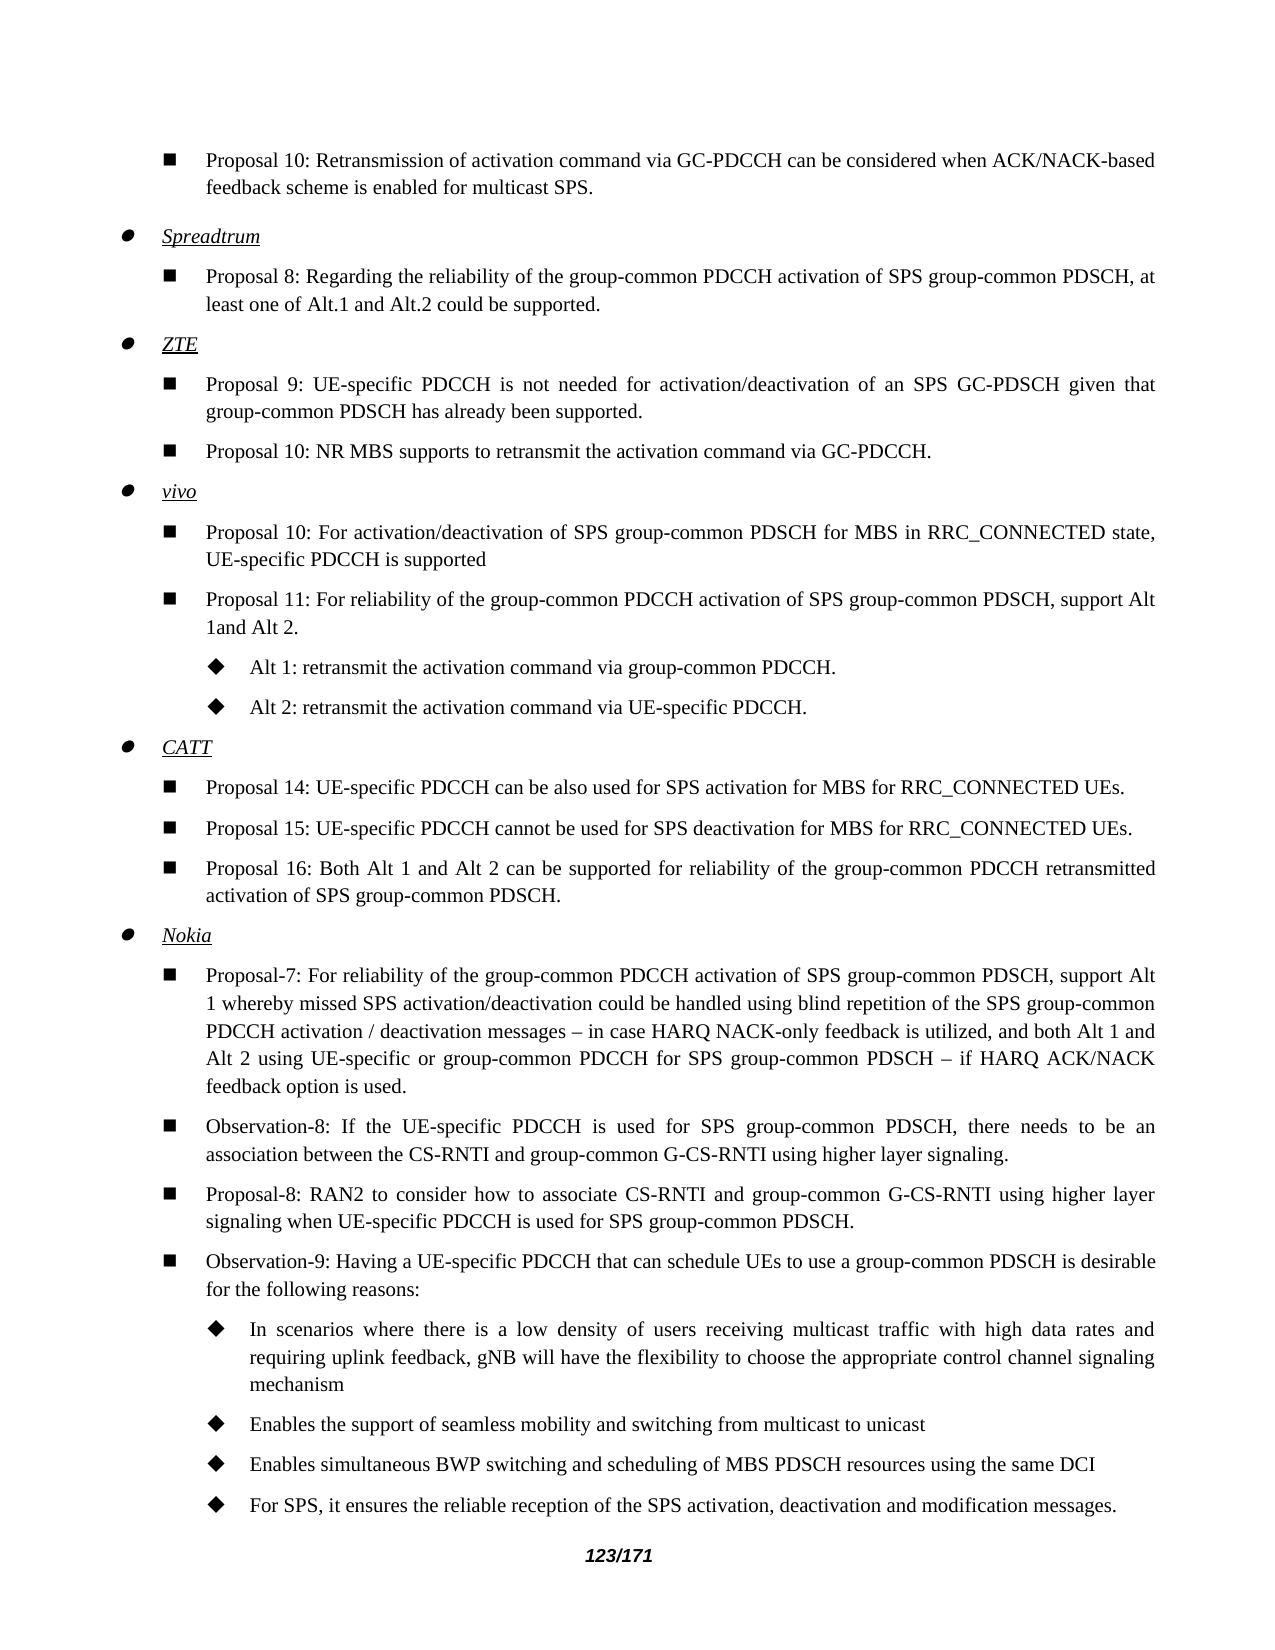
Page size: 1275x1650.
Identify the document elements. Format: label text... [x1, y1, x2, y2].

list Nokia [118, 923, 1157, 947]
list Proposal 8: Regarding the reliability of the group-common PDCCH activation of SPS group-common PDSCH, at least one of Alt.1 and Alt.2 could be supported. [162, 264, 1157, 316]
list In scenarios where there is a low density of users receiving multicast traffic with high data rates and requiring uplink feedback, gNB will have the flexibility to choose the appropriate control channel signaling mechanism [206, 1317, 1157, 1396]
list CATT [118, 735, 1157, 759]
list Enables simultaneous BWP switching and scheduling of MBS PDSCH resources using the same DCI [206, 1452, 1157, 1476]
list Proposal 10: For activation/deactivation of SPS group-common PDSCH for MBS in RRC_CONNECTED state, UE-specific PDCCH is supported [162, 519, 1157, 571]
list Observation-9: Having a UE-specific PDCCH that can schedule UEs to use a group-common PDSCH is desirable for the following reasons: [162, 1249, 1157, 1301]
list Proposal 9: UE-specific PDCCH is not needed for activation/deactivation of an SPS GC-PDSCH given that group-common PDSCH has already been supported. [162, 372, 1157, 423]
list Spreadtrum [118, 224, 1157, 248]
list Observation-8: If the UE-specific PDCCH is used for SPS group-common PDSCH, there needs to be an association between the CS-RNTI and group-common G-CS-RNTI using higher layer signaling. [162, 1114, 1157, 1166]
list For SPS, it ensures the reliable reception of the SPS activation, deactivation and modification messages. [206, 1492, 1157, 1517]
list Proposal-7: For reliability of the group-common PDCCH activation of SPS group-common PDSCH, support Alt 1 whereby missed SPS activation/deactivation could be handled using blind repetition of the SPS group-common PDCCH activation / deactivation messages – in case HARQ NACK-only feedback is utilized, and both Alt 1 and Alt 2 using UE-specific or group-common PDCCH for SPS group-common PDSCH – if HARQ ACK/NACK feedback option is used. [162, 963, 1157, 1098]
list Alt 1: retransmit the activation command via group-common PDCCH. [206, 655, 1157, 679]
list Proposal 16: Both Alt 1 and Alt 2 can be supported for reliability of the group-common PDCCH retransmitted activation of SPS group-common PDSCH. [162, 856, 1157, 907]
list Proposal 10: NR MBS supports to retransmit the activation command via GC-PDCCH. [162, 439, 1157, 463]
list Proposal-8: RAN2 to consider how to associate CS-RNTI and group-common G-CS-RNTI using higher layer signaling when UE-specific PDCCH is used for SPS group-common PDSCH. [162, 1182, 1157, 1233]
list Proposal 15: UE-specific PDCCH cannot be used for SPS deactivation for MBS for RRC_CONNECTED UEs. [162, 815, 1157, 839]
list Proposal 14: UE-specific PDCCH can be also used for SPS activation for MBS for RRC_CONNECTED UEs. [162, 775, 1157, 799]
list vivo [118, 479, 1157, 503]
list ZTE [118, 332, 1157, 356]
list Enables the support of seamless mobility and switching from multicast to unicast [206, 1412, 1157, 1436]
list Alt 2: retransmit the activation command via UE-specific PDCCH. [206, 695, 1157, 719]
list Proposal 11: For reliability of the group-common PDCCH activation of SPS group-common PDSCH, support Alt 1and Alt 2. [162, 587, 1157, 639]
list Proposal 10: Retransmission of activation command via GC-PDCCH can be considered when ACK/NACK-based feedback scheme is enabled for multicast SPS. [162, 148, 1157, 199]
